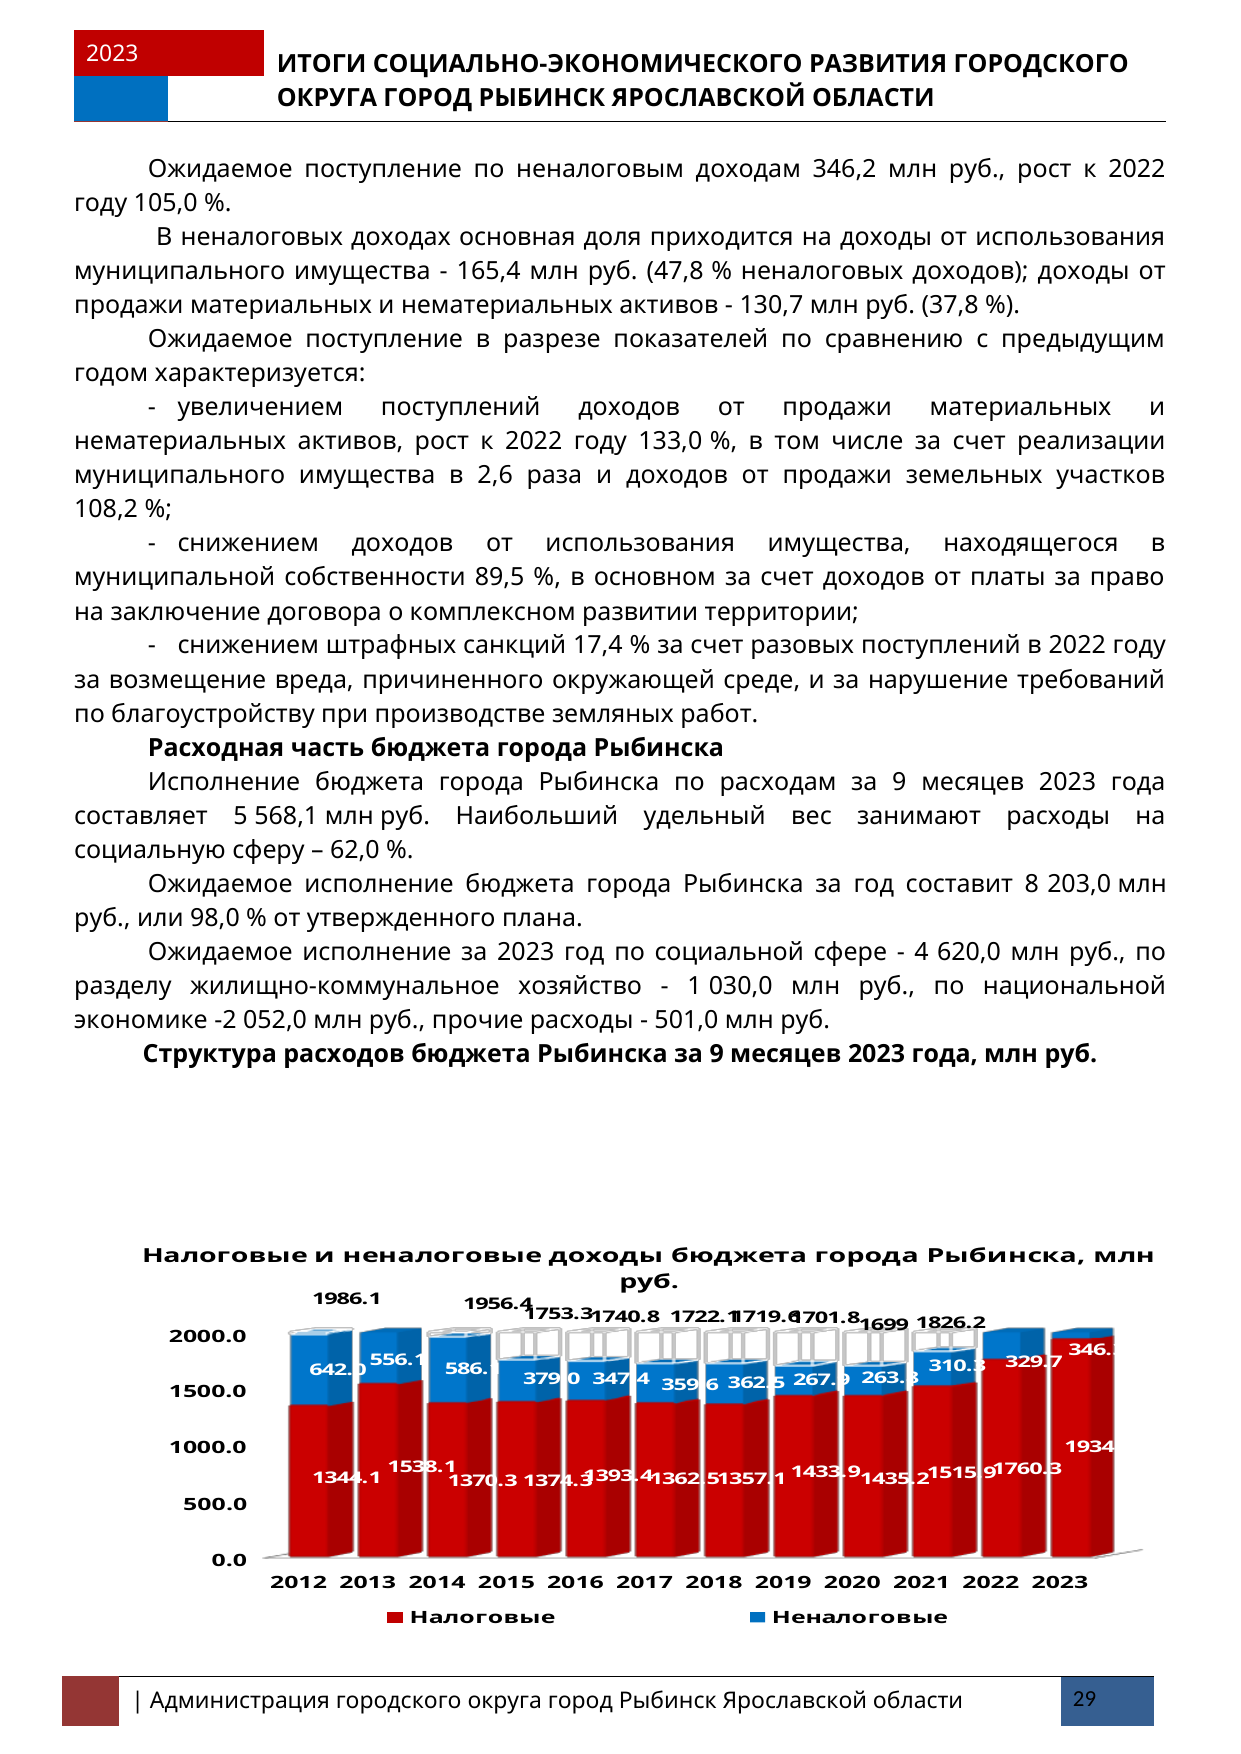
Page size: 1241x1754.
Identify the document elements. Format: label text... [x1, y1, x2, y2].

list увеличением поступлений доходов от продажи материальных и нематериальных активов, рост к 2022 году 133,0 %, в том числе за счет реализации муниципального имущества в 2,6 раза и доходов от продажи земельных участков 108,2 %; [74, 389, 1166, 525]
text Ожидаемое поступление по неналоговым доходам 346,2 млн руб., рост к 2022 году 105,0 %. [74, 150, 1166, 218]
list снижением доходов от использования имущества, находящегося в муниципальной собственности 89,5 %, в основном за счет доходов от платы за право на заключение договора о комплексном развитии территории; [74, 525, 1166, 627]
text Исполнение бюджета города Рыбинска по расходам за 9 месяцев 2023 года составляет 5 568,1 млн руб. Наибольший удельный вес занимают расходы на социальную сферу – 62,0 %. [74, 763, 1166, 866]
text Ожидаемое поступление в разрезе показателей по сравнению с предыдущим годом характеризуется: [74, 321, 1166, 389]
text Ожидаемое исполнение бюджета города Рыбинска за год составит 8 203,0 млн руб., или 98,0 % от утвержденного плана. [74, 866, 1166, 934]
list снижением штрафных санкций 17,4 % за счет разовых поступлений в 2022 году за возмещение вреда, причиненного окружающей среде, и за нарушение требований по благоустройству при производстве земляных работ. [74, 627, 1166, 729]
text Структура расходов бюджета Рыбинска за 9 месяцев 2023 года, млн руб. [74, 1036, 1166, 1070]
text Ожидаемое исполнение за 2023 год по социальной сфере - 4 620,0 млн руб., по разделу жилищно-коммунальное хозяйство - 1 030,0 млн руб., по национальной экономике -2 052,0 млн руб., прочие расходы - 501,0 млн руб. [74, 934, 1166, 1036]
text В неналоговых доходах основная доля приходится на доходы от использования муниципального имущества - 165,4 млн руб. (47,8 % неналоговых доходов); доходы от продажи материальных и нематериальных активов - 130,7 млн руб. (37,8 %). [74, 218, 1166, 321]
text Расходная часть бюджета города Рыбинска [74, 729, 1166, 763]
